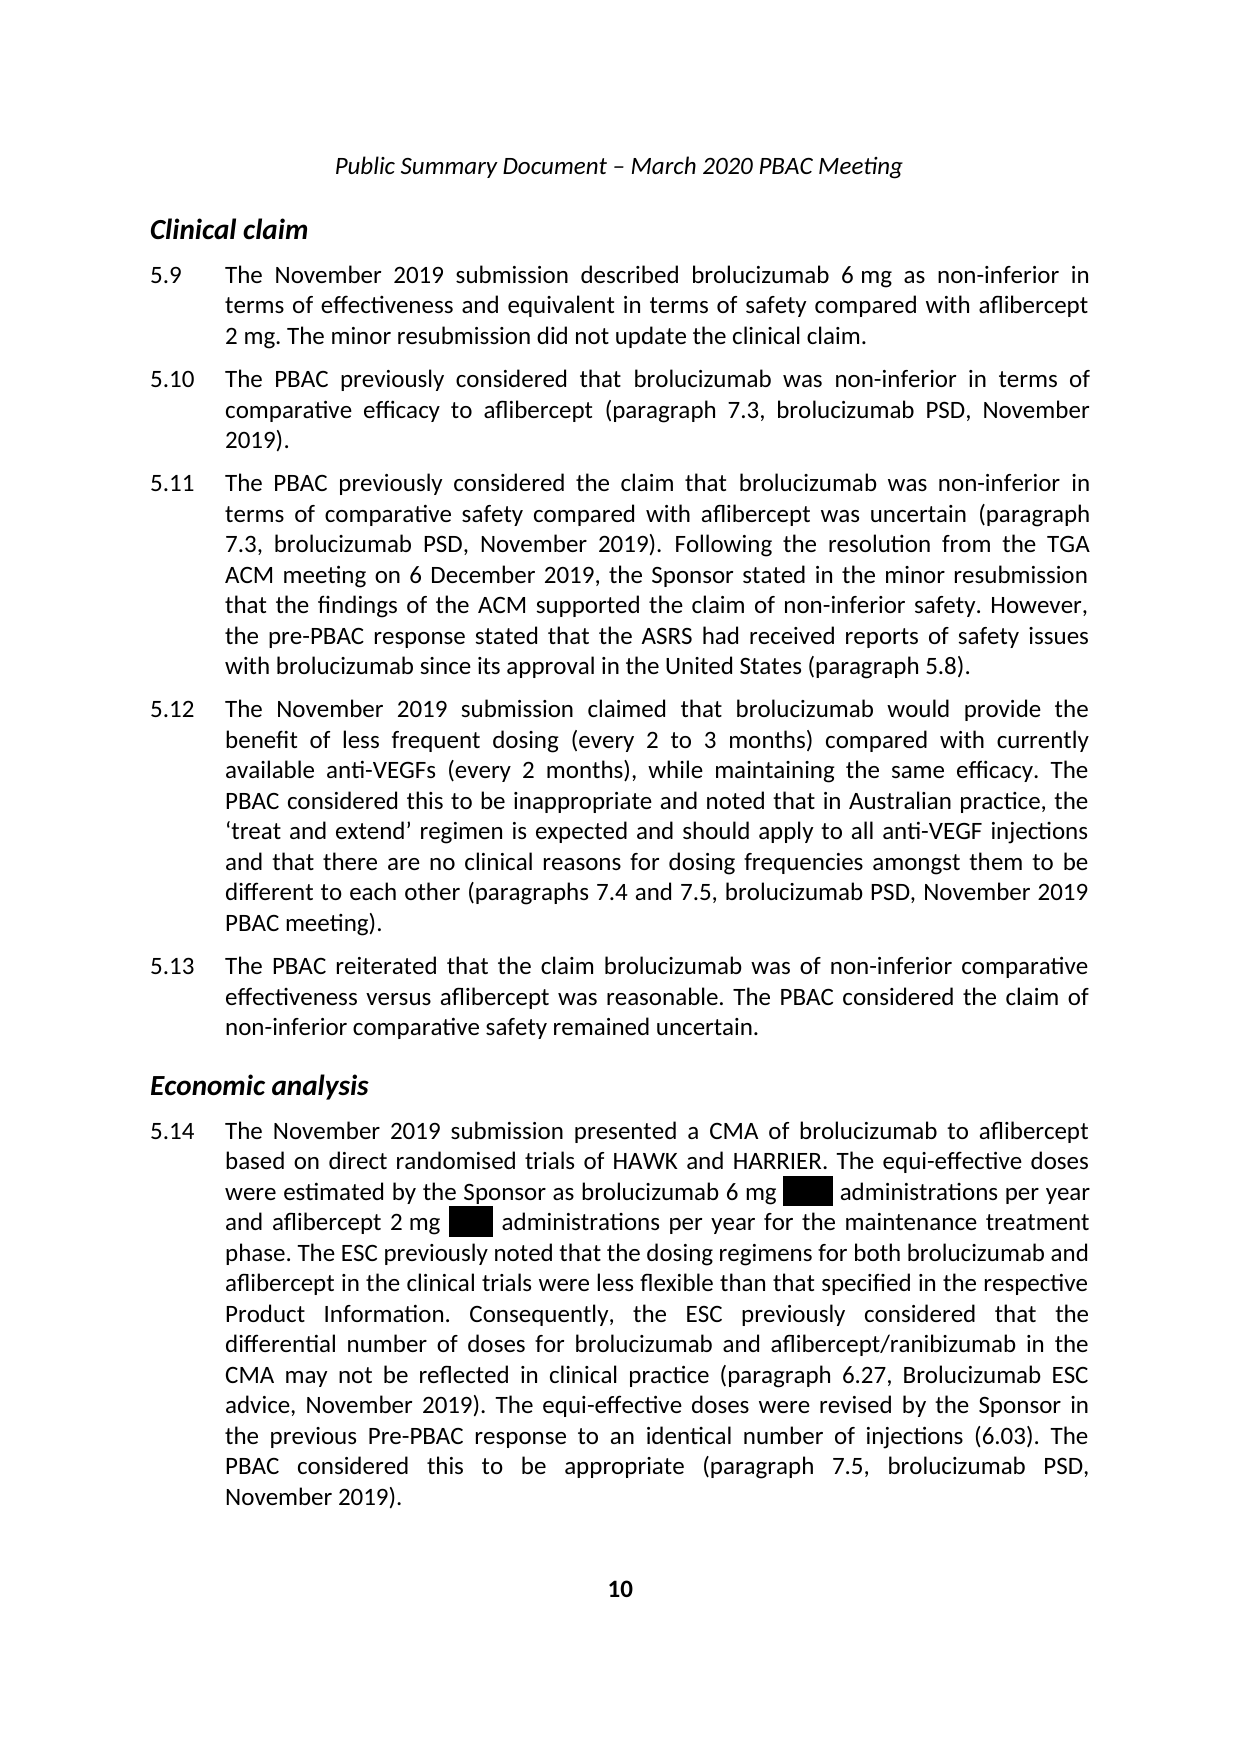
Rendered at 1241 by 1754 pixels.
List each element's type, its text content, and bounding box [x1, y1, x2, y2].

list The November 2019 submission presented a CMA of brolucizumab to aflibercept based on direct randomised trials of HAWK and HARRIER. The equi-effective doses were estimated by the Sponsor as brolucizumab 6 mg ''''''''' administrations per year and aflibercept 2 mg '''''''' administrations per year for the maintenance treatment phase. The ESC previously noted that the dosing regimens for both brolucizumab and aflibercept in the clinical trials were less flexible than that specified in the respective Product Information. Consequently, the ESC previously considered that the differential number of doses for brolucizumab and aflibercept/ranibizumab in the CMA may not be reflected in clinical practice (paragraph 6.27, Brolucizumab ESC advice, November 2019). The equi-effective doses were revised by the Sponsor in the previous Pre-PBAC response to an identical number of injections (6.03). The PBAC considered this to be appropriate (paragraph 7.5, brolucizumab PSD, November 2019). [150, 1115, 1090, 1512]
list The PBAC previously considered the claim that brolucizumab was non-inferior in terms of comparative safety compared with aflibercept was uncertain (paragraph 7.3, brolucizumab PSD, November 2019). Following the resolution from the TGA ACM meeting on 6 December 2019, the Sponsor stated in the minor resubmission that the findings of the ACM supported the claim of non-inferior safety. However, the pre-PBAC response stated that the ASRS had received reports of safety issues with brolucizumab since its approval in the United States (paragraph 5.8). [150, 467, 1090, 681]
list The November 2019 submission described brolucizumab 6 mg as non-inferior in terms of effectiveness and equivalent in terms of safety compared with aflibercept 2 mg. The minor resubmission did not update the clinical claim. [150, 259, 1090, 351]
subtitle Economic analysis [150, 1067, 1090, 1102]
list The PBAC reiterated that the claim brolucizumab was of non-inferior comparative effectiveness versus aflibercept was reasonable. The PBAC considered the claim of non-inferior comparative safety remained uncertain. [150, 950, 1090, 1042]
list The November 2019 submission claimed that brolucizumab would provide the benefit of less frequent dosing (every 2 to 3 months) compared with currently available anti-VEGFs (every 2 months), while maintaining the same efficacy. The PBAC considered this to be inappropriate and noted that in Australian practice, the ‘treat and extend’ regimen is expected and should apply to all anti-VEGF injections and that there are no clinical reasons for dosing frequencies amongst them to be different to each other (paragraphs 7.4 and 7.5, brolucizumab PSD, November 2019 PBAC meeting). [150, 693, 1090, 938]
list The PBAC previously considered that brolucizumab was non-inferior in terms of comparative efficacy to aflibercept (paragraph 7.3, brolucizumab PSD, November 2019). [150, 363, 1090, 455]
subtitle Clinical claim [150, 211, 1090, 247]
